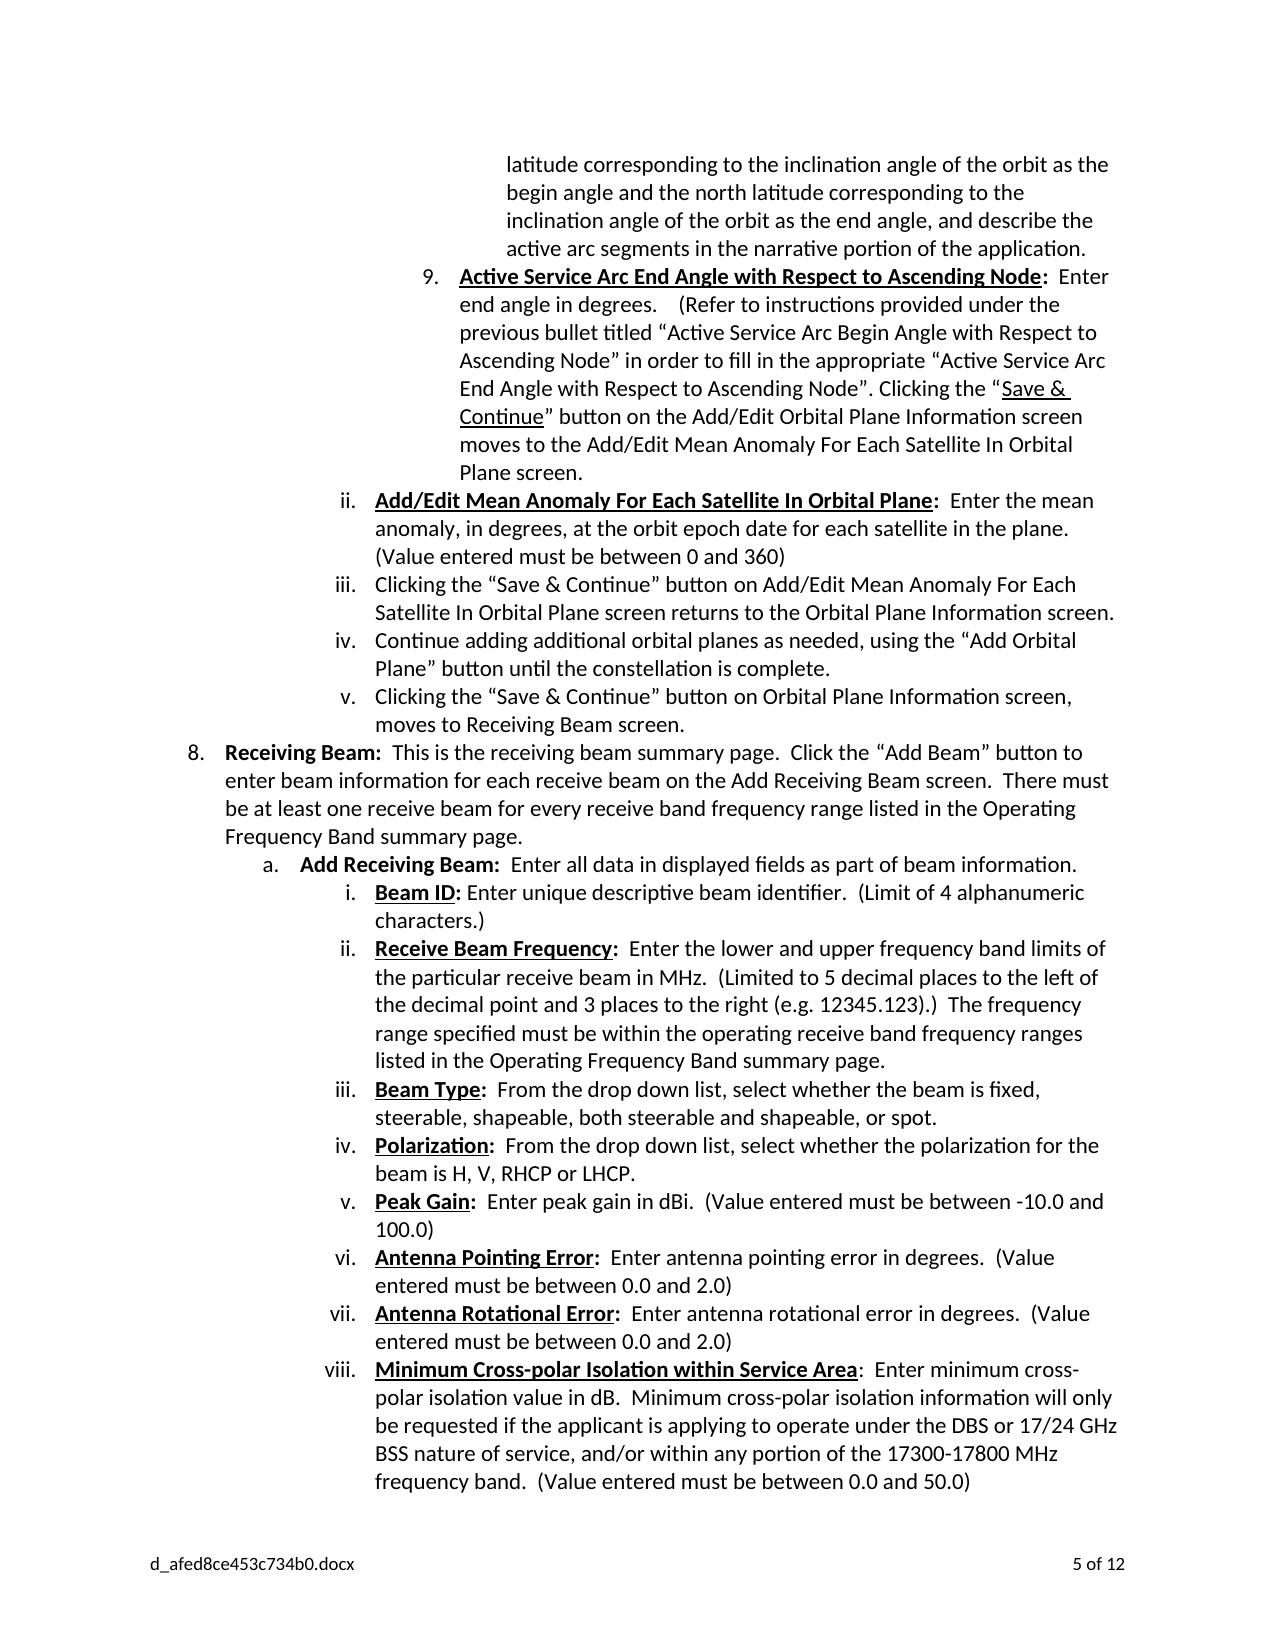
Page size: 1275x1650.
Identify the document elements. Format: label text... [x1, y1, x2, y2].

list Receive Beam Frequency: Enter the lower and upper frequency band limits of the particular receive beam in MHz. (Limited to 5 decimal places to the left of the decimal point and 3 places to the right (e.g. 12345.123).) The frequency range specified must be within the operating receive band frequency ranges listed in the Operating Frequency Band summary page. [356, 934, 1125, 1075]
list Receiving Beam: This is the receiving beam summary page. Click the “Add Beam” button to enter beam information for each receive beam on the Add Receiving Beam screen. There must be at least one receive beam for every receive band frequency range listed in the Operating Frequency Band summary page. [187, 738, 1125, 851]
list Continue adding additional orbital planes as needed, using the “Add Orbital Plane” button until the constellation is complete. [356, 626, 1125, 682]
list Active Service Arc End Angle with Respect to Ascending Node: Enter end angle in degrees. (Refer to instructions provided under the previous bullet titled “Active Service Arc Begin Angle with Respect to Ascending Node” in order to fill in the appropriate “Active Service Arc End Angle with Respect to Ascending Node”. Clicking the “Save & Continue” button on the Add/Edit Orbital Plane Information screen moves to the Add/Edit Mean Anomaly For Each Satellite In Orbital Plane screen. [422, 262, 1125, 486]
list Antenna Pointing Error: Enter antenna pointing error in degrees. (Value entered must be between 0.0 and 2.0) [356, 1243, 1125, 1299]
list Clicking the “Save & Continue” button on Orbital Plane Information screen, moves to Receiving Beam screen. [356, 682, 1125, 738]
list Clicking the “Save & Continue” button on Add/Edit Mean Anomaly For Each Satellite In Orbital Plane screen returns to the Orbital Plane Information screen. [356, 570, 1125, 626]
list Polarization: From the drop down list, select whether the polarization for the beam is H, V, RHCP or LHCP. [356, 1131, 1125, 1187]
list Beam ID: Enter unique descriptive beam identifier. (Limit of 4 alphanumeric characters.) [356, 878, 1125, 934]
list Add/Edit Mean Anomaly For Each Satellite In Orbital Plane: Enter the mean anomaly, in degrees, at the orbit epoch date for each satellite in the plane. (Value entered must be between 0 and 360) [356, 486, 1125, 570]
list Beam Type: From the drop down list, select whether the beam is fixed, steerable, shapeable, both steerable and shapeable, or spot. [356, 1075, 1125, 1131]
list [469, 150, 1125, 262]
list Minimum Cross-polar Isolation within Service Area: Enter minimum cross-polar isolation value in dB. Minimum cross-polar isolation information will only be requested if the applicant is applying to operate under the DBS or 17/24 GHz BSS nature of service, and/or within any portion of the 17300-17800 MHz frequency band. (Value entered must be between 0.0 and 50.0) [356, 1355, 1125, 1495]
list Antenna Rotational Error: Enter antenna rotational error in degrees. (Value entered must be between 0.0 and 2.0) [356, 1299, 1125, 1355]
list Add Receiving Beam: Enter all data in displayed fields as part of beam information. [262, 851, 1125, 878]
list Peak Gain: Enter peak gain in dBi. (Value entered must be between -10.0 and 100.0) [356, 1187, 1125, 1243]
